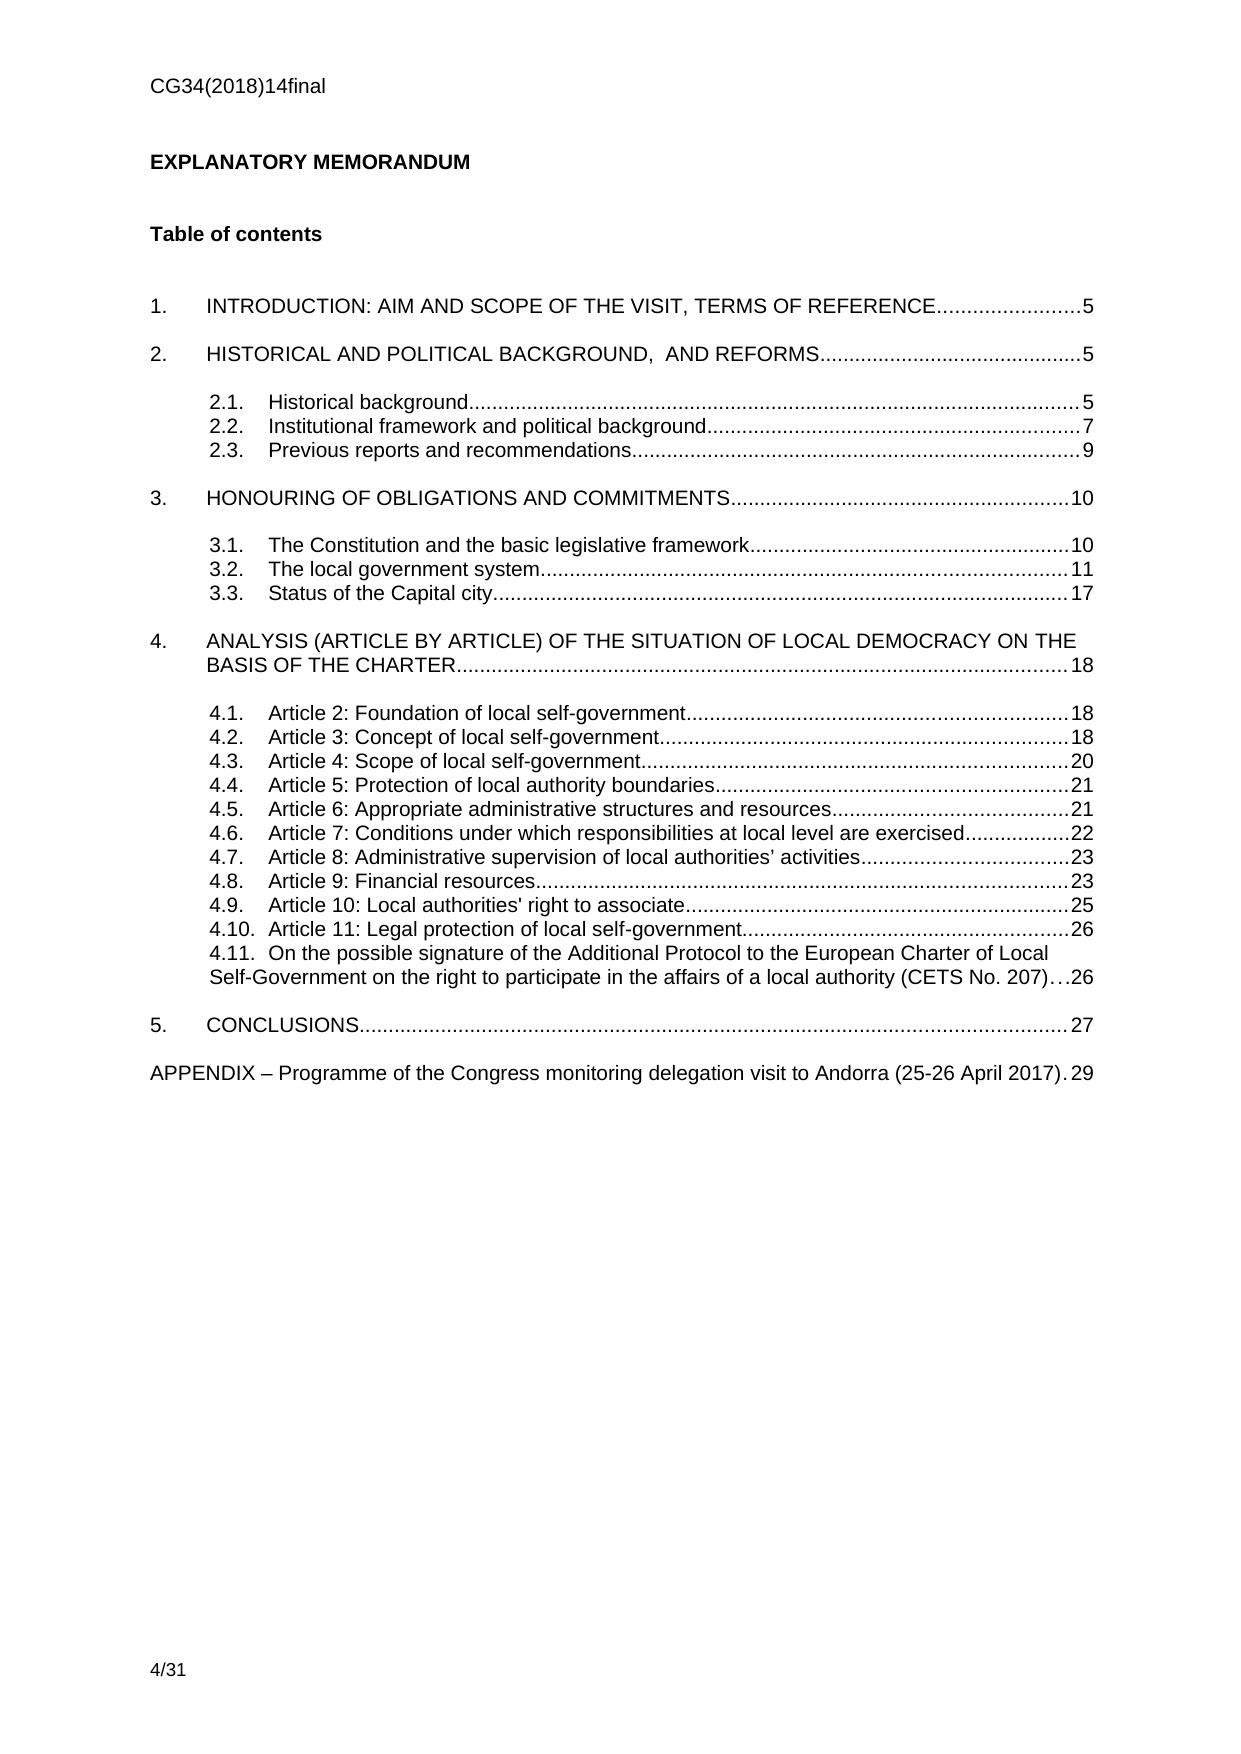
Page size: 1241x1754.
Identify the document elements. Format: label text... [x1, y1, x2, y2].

text Table of contents [150, 222, 1093, 246]
text 4.3. Article 4: Scope of local self-government 20 [150, 749, 1093, 773]
text APPENDIX – Programme of the Congress monitoring delegation visit to Andorra (25-26 April 2017) 29 [150, 1060, 1093, 1084]
text 1. INTRODUCTION: AIM AND SCOPE OF THE VISIT, TERMS OF REFERENCE 5 [150, 294, 1093, 318]
text 4.5. Article 6: Appropriate administrative structures and resources 21 [150, 797, 1093, 821]
text 2.2. Institutional framework and political background 7 [150, 413, 1093, 437]
text 3.2. The local government system 11 [150, 557, 1093, 581]
subtitle EXPLANATORY MEMORANDUM [150, 150, 1093, 174]
text 2.3. Previous reports and recommendations 9 [150, 437, 1093, 461]
text 5. CONCLUSIONS 27 [150, 1012, 1093, 1036]
text 2. HISTORICAL AND POLITICAL BACKGROUND, AND REFORMS 5 [150, 342, 1093, 366]
text 4.8. Article 9: Financial resources 23 [150, 869, 1093, 893]
text 4.1. Article 2: Foundation of local self-government 18 [150, 701, 1093, 725]
text 3.3. Status of the Capital city 17 [150, 581, 1093, 605]
text 4.4. Article 5: Protection of local authority boundaries 21 [150, 773, 1093, 797]
text 3.1. The Constitution and the basic legislative framework 10 [150, 533, 1093, 557]
text 4.7. Article 8: Administrative supervision of local authorities’ activities 23 [150, 845, 1093, 869]
text 4.9. Article 10: Local authorities' right to associate 25 [150, 893, 1093, 917]
text 4.6. Article 7: Conditions under which responsibilities at local level are exercised 22 [150, 821, 1093, 845]
text 4.11. On the possible signature of the Additional Protocol to the European Charter of Local Self-Government on the right to participate in the affairs of a local authority (CETS No. 207) 26 [150, 941, 1093, 988]
text 2.1. Historical background 5 [150, 389, 1093, 413]
text 3. HONOURING OF OBLIGATIONS AND COMMITMENTS 10 [150, 485, 1093, 509]
text 4. ANALYSIS (ARTICLE BY ARTICLE) OF THE SITUATION OF LOCAL DEMOCRACY ON THE BASIS OF THE CHARTER 18 [150, 629, 1093, 677]
text 4.2. Article 3: Concept of local self-government 18 [150, 725, 1093, 749]
text 4.10. Article 11: Legal protection of local self-government 26 [150, 917, 1093, 941]
